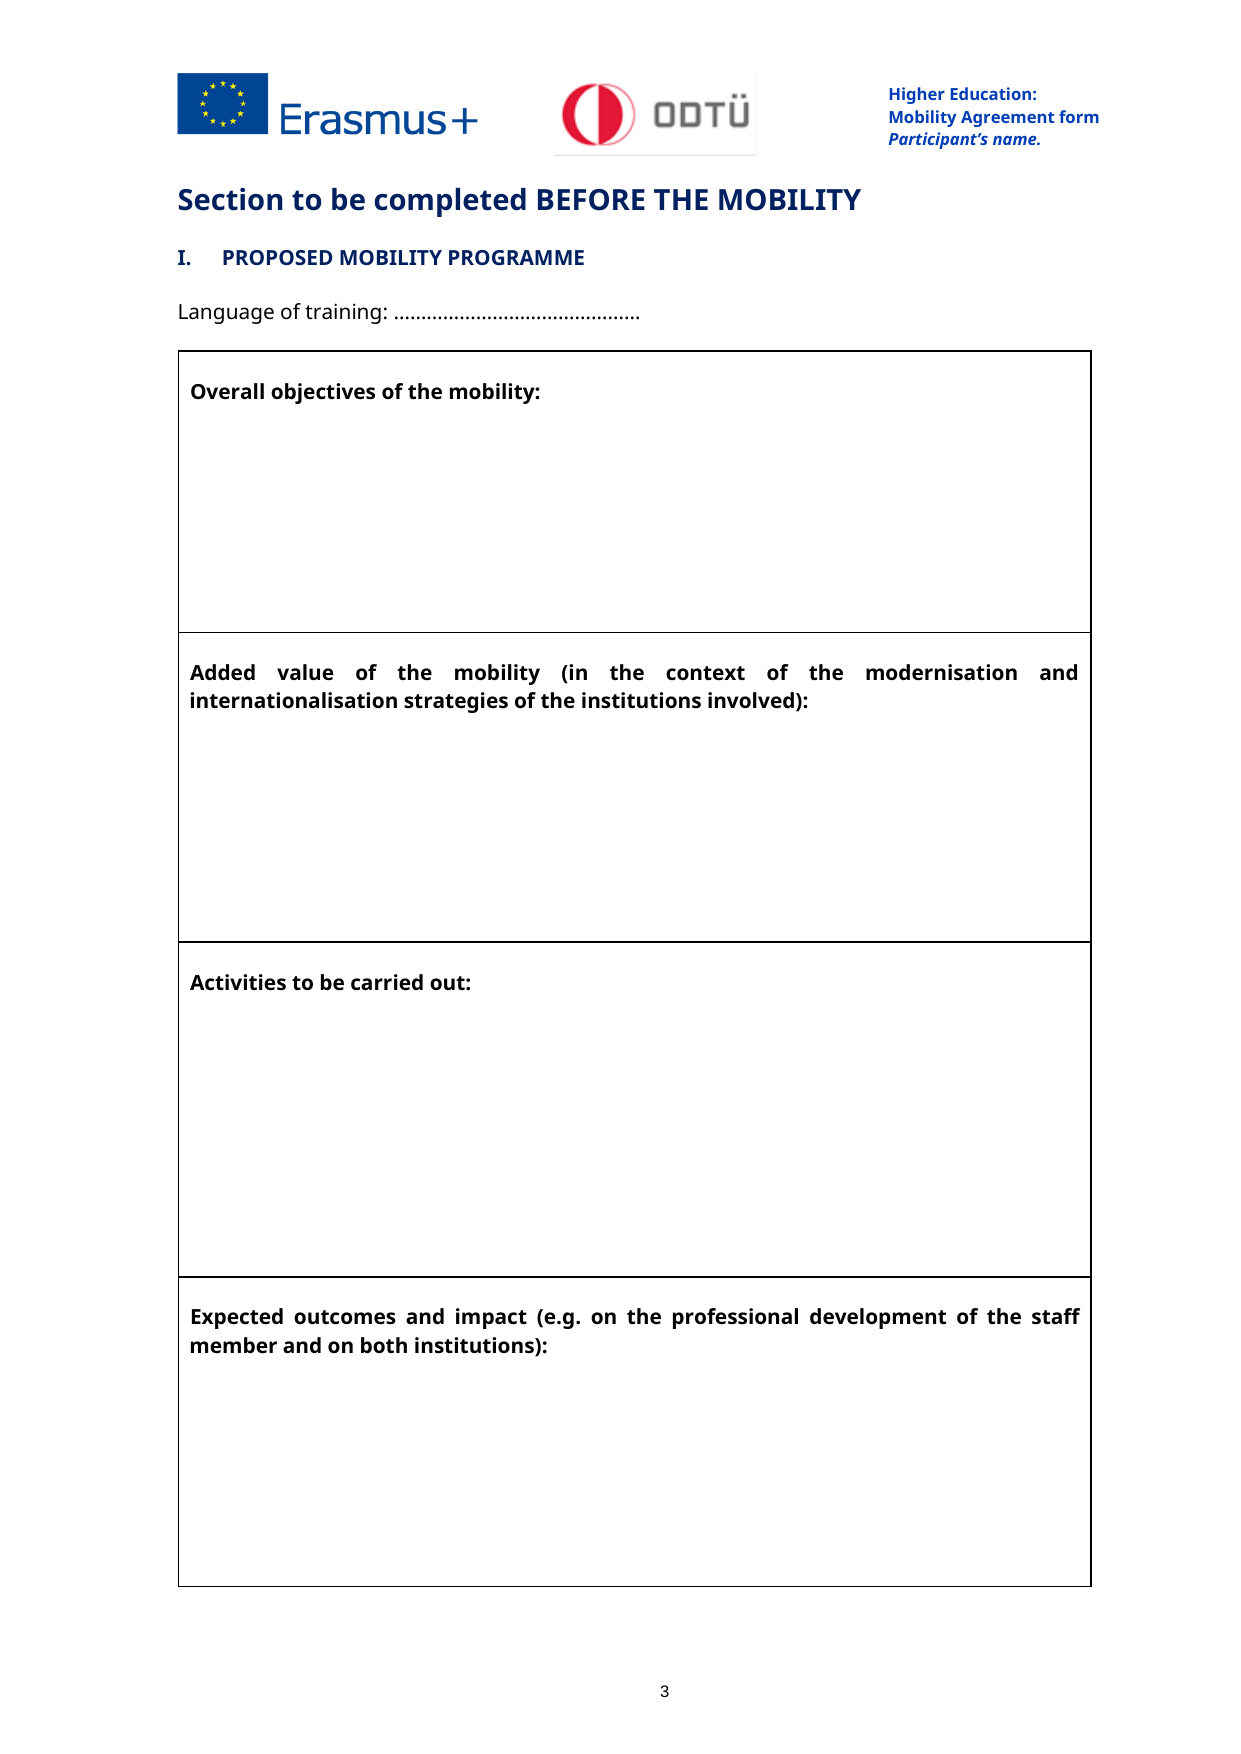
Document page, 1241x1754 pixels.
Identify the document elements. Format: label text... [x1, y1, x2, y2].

table_header Overall objectives of the mobility: [179, 352, 1090, 632]
picture [552, 73, 755, 154]
table_cell Added value of the mobility (in the context of the modernisation and internationalisation strategies of the institutions involved): [179, 633, 1090, 941]
text Language of training: ……………………………………… [177, 297, 1092, 325]
table_cell Expected outcomes and impact (e.g. on the professional development of the staff member and on both institutions): [179, 1278, 1090, 1586]
subtitle I. PROPOSED MOBILITY PROGRAMME [177, 243, 1092, 272]
subtitle Section to be completed BEFORE THE MOBILITY [177, 179, 1092, 218]
picture [177, 73, 478, 135]
table_cell Activities to be carried out: [179, 943, 1090, 1276]
